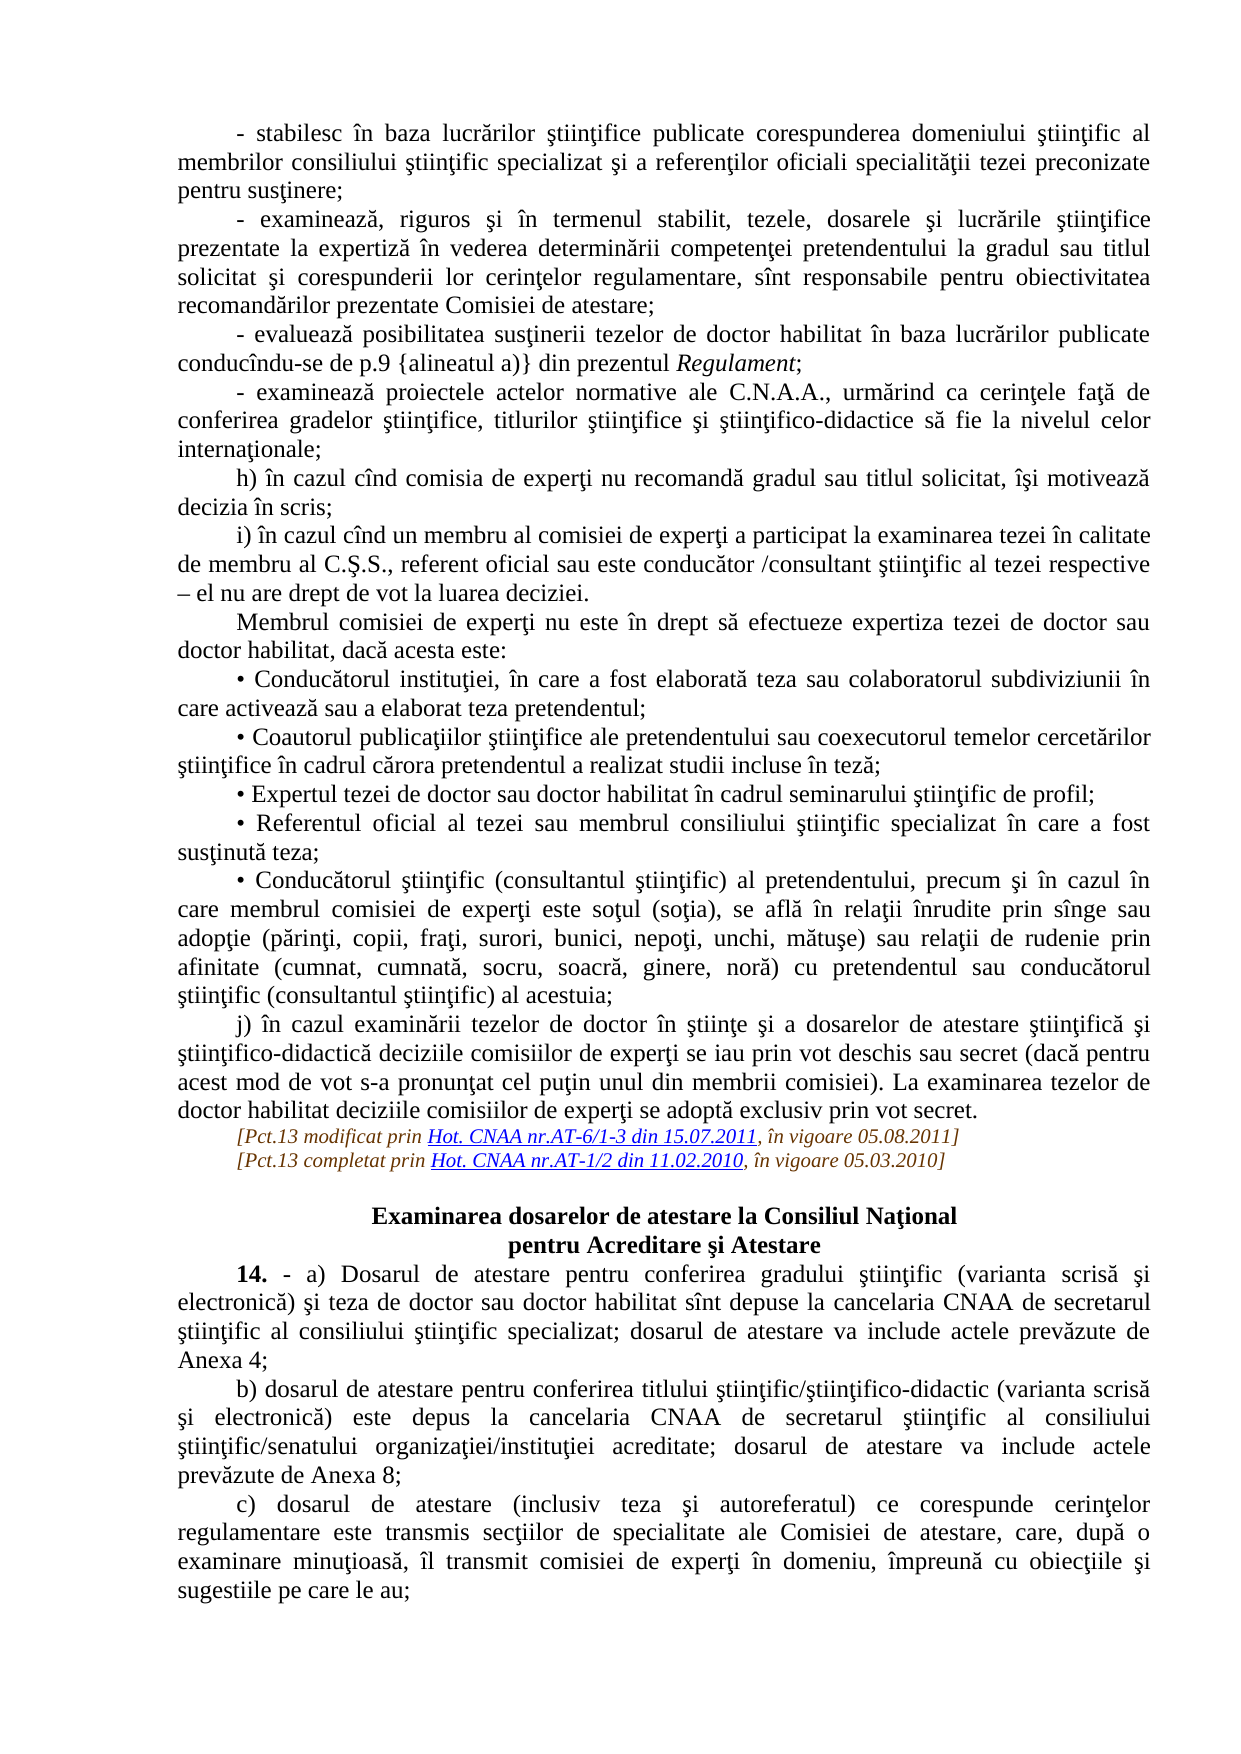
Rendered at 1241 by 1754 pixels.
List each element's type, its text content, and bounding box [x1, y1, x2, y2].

text • Coautorul publicaţiilor ştiinţifice ale pretendentului sau coexecutorul temelor cercetărilor ştiinţifice în cadrul cărora pretendentul a realizat studii incluse în teză; [177, 722, 1152, 779]
text h) în cazul cînd comisia de experţi nu recomandă gradul sau titlul solicitat, îşi motivează decizia în scris; [177, 463, 1152, 521]
text 14. - a) Dosarul de atestare pentru conferirea gradului ştiinţific (varianta scrisă şi electronică) şi teza de doctor sau doctor habilitat sînt depuse la cancelaria CNAA de secretarul ştiinţific al consiliului ştiinţific specializat; dosarul de atestare va include actele prevăzute de Anexa 4; [177, 1259, 1152, 1374]
text - examinează proiectele actelor normative ale C.N.A.A., urmărind ca cerinţele faţă de conferirea gradelor ştiinţifice, titlurilor ştiinţifice şi ştiinţifico-didactice să fie la nivelul celor internaţionale; [177, 377, 1152, 463]
text • Referentul oficial al tezei sau membrul consiliului ştiinţific specializat în care a fost susţinută teza; [177, 808, 1152, 866]
text • Conducătorul instituţiei, în care a fost elaborată teza sau colaboratorul subdiviziunii în care activează sau a elaborat teza pretendentul; [177, 664, 1152, 722]
text - evaluează posibilitatea susţinerii tezelor de doctor habilitat în baza lucrărilor publicate conducîndu-se de p.9 {alineatul a)} din prezentul Regulament; [177, 319, 1152, 377]
text - examinează, riguros şi în termenul stabilit, tezele, dosarele şi lucrările ştiinţifice prezentate la expertiză în vederea determinării competenţei pretendentului la gradul sau titlul solicitat şi corespunderii lor cerinţelor regulamentare, sînt responsabile pentru obiectivitatea recomandărilor prezentate Comisiei de atestare; [177, 204, 1152, 319]
text [Pct.13 modificat prin Hot. CNAA nr.AT-6/1-3 din 15.07.2011, în vigoare 05.08.2011] [177, 1124, 1152, 1148]
text Membrul comisiei de experţi nu este în drept să efectueze expertiza tezei de doctor sau doctor habilitat, dacă acesta este: [177, 607, 1152, 664]
text [Pct.13 completat prin Hot. CNAA nr.AT-1/2 din 11.02.2010, în vigoare 05.03.2010] [177, 1148, 1152, 1172]
text b) dosarul de atestare pentru conferirea titlului ştiinţific/ştiinţifico-didactic (varianta scrisă şi electronică) este depus la cancelaria CNAA de secretarul ştiinţific al consiliului ştiinţific/senatului organizaţiei/instituţiei acreditate; dosarul de atestare va include actele prevăzute de Anexa 8; [177, 1374, 1152, 1489]
text • Expertul tezei de doctor sau doctor habilitat în cadrul seminarului ştiinţific de profil; [177, 779, 1152, 808]
text c) dosarul de atestare (inclusiv teza şi autoreferatul) ce corespunde cerinţelor regulamentare este transmis secţiilor de specialitate ale Comisiei de atestare, care, după o examinare minuţioasă, îl transmit comisiei de experţi în domeniu, împreună cu obiecţiile şi sugestiile pe care le au; [177, 1489, 1152, 1604]
text pentru Acreditare şi Atestare [177, 1230, 1152, 1259]
text j) în cazul examinării tezelor de doctor în ştiinţe şi a dosarelor de atestare ştiinţifică şi ştiinţifico-didactică deciziile comisiilor de experţi se iau prin vot deschis sau secret (dacă pentru acest mod de vot s-a pronunţat cel puţin unul din membrii comisiei). La examinarea tezelor de doctor habilitat deciziile comisiilor de experţi se adoptă exclusiv prin vot secret. [177, 1009, 1152, 1124]
text - stabilesc în baza lucrărilor ştiinţifice publicate corespunderea domeniului ştiinţific al membrilor consiliului ştiinţific specializat şi a referenţilor oficiali specialităţii tezei preconizate pentru susţinere; [177, 118, 1152, 204]
text i) în cazul cînd un membru al comisiei de experţi a participat la examinarea tezei în calitate de membru al C.Ş.S., referent oficial sau este conducător /consultant ştiinţific al tezei respective – el nu are drept de vot la luarea deciziei. [177, 521, 1152, 607]
text Examinarea dosarelor de atestare la Consiliul Naţional [177, 1201, 1152, 1230]
text • Conducătorul ştiinţific (consultantul ştiinţific) al pretendentului, precum şi în cazul în care membrul comisiei de experţi este soţul (soţia), se află în relaţii înrudite prin sînge sau adopţie (părinţi, copii, fraţi, surori, bunici, nepoţi, unchi, mătuşe) sau relaţii de rudenie prin afinitate (cumnat, cumnată, socru, soacră, ginere, noră) cu pretendentul sau conducătorul ştiinţific (consultantul ştiinţific) al acestuia; [177, 866, 1152, 1009]
